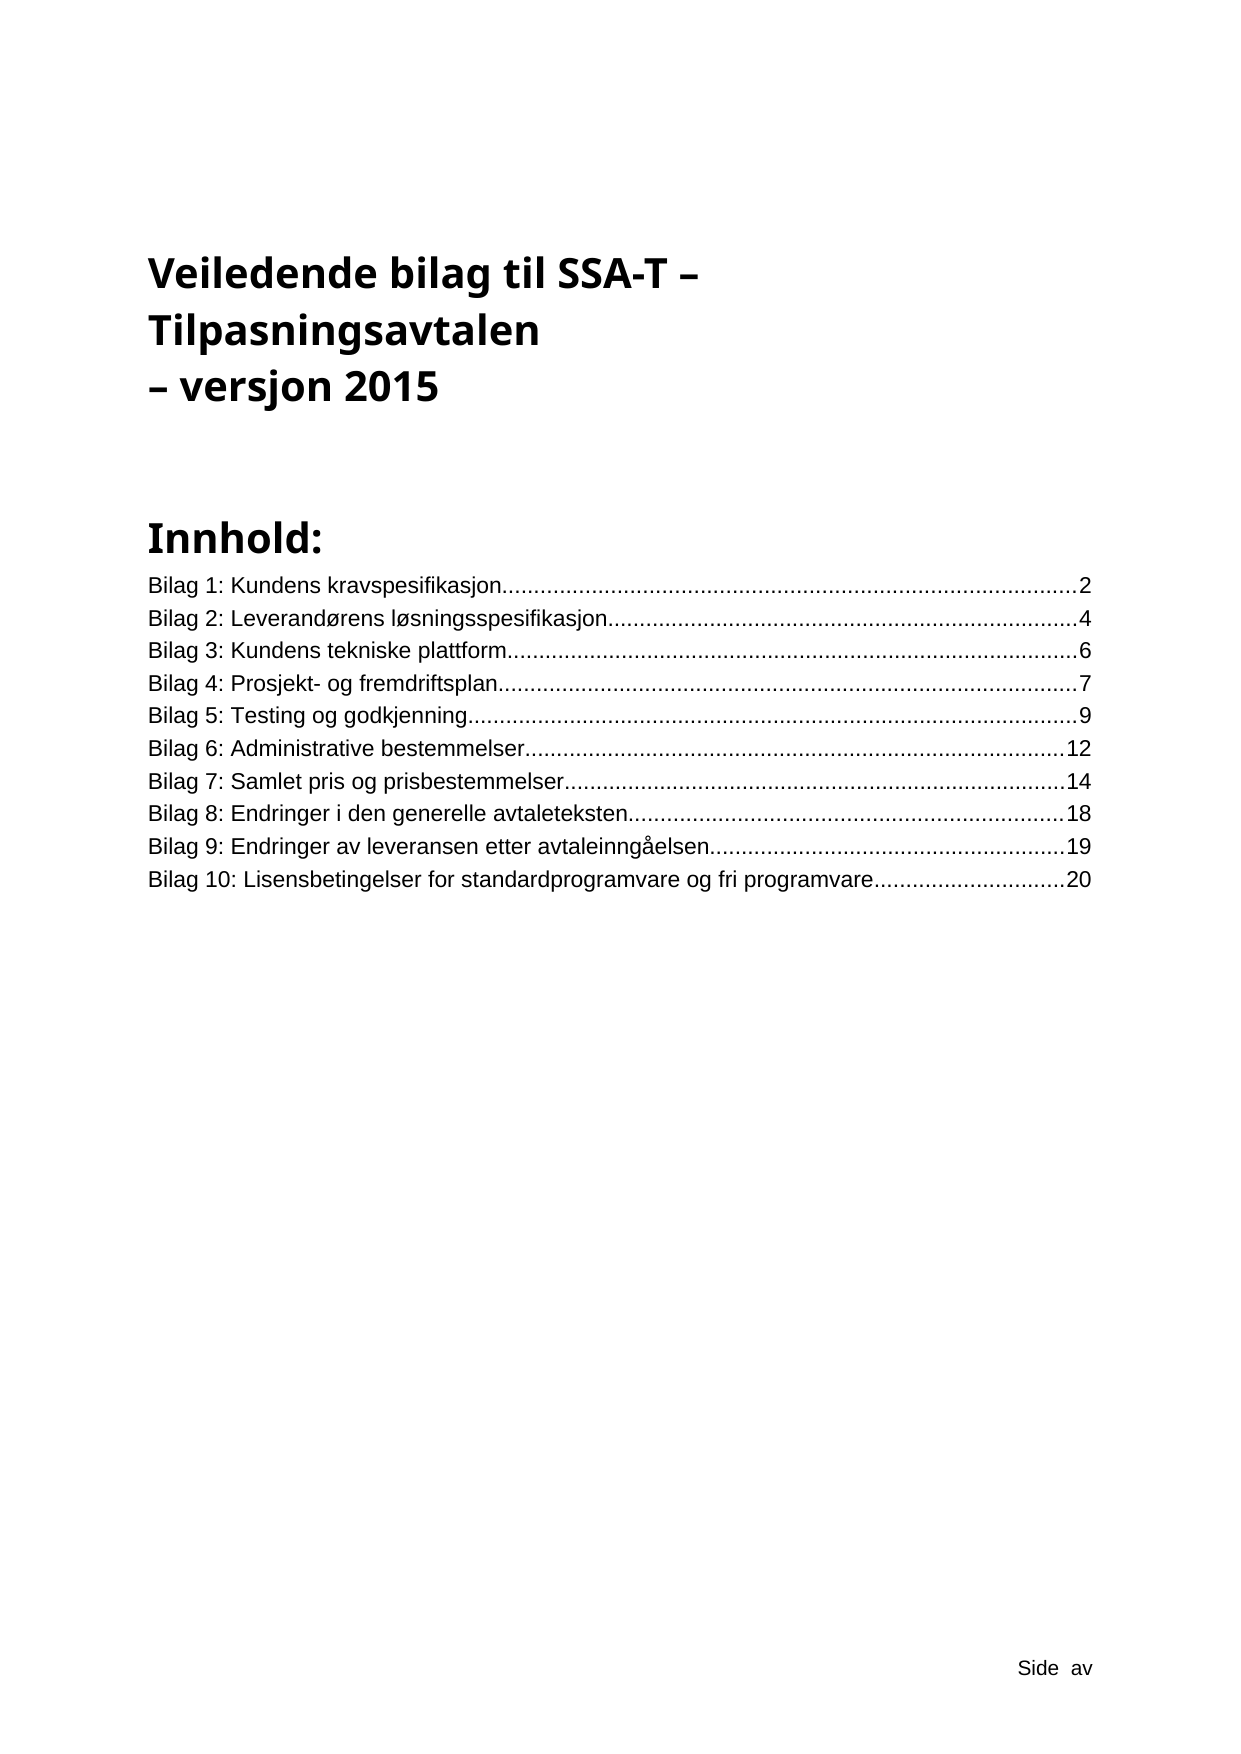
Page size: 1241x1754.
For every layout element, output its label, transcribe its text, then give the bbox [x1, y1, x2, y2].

title Innhold: [148, 509, 1093, 566]
text Bilag 6: Administrative bestemmelser 12 [148, 735, 1093, 761]
text Bilag 5: Testing og godkjenning 9 [148, 702, 1093, 729]
text Bilag 1: Kundens kravspesifikasjon 2 [148, 572, 1093, 598]
text Bilag 3: Kundens tekniske plattform 6 [148, 637, 1093, 664]
text Bilag 8: Endringer i den generelle avtaleteksten 18 [148, 800, 1093, 827]
text Bilag 9: Endringer av leveransen etter avtaleinngåelsen 19 [148, 833, 1093, 859]
text Bilag 10: Lisensbetingelser for standardprogramvare og fri programvare 20 [148, 866, 1093, 892]
text Bilag 2: Leverandørens løsningsspesifikasjon 4 [148, 605, 1093, 631]
text Bilag 4: Prosjekt- og fremdriftsplan 7 [148, 670, 1093, 696]
title Veiledende bilag til SSA-T – Tilpasningsavtalen – versjon 2015 [148, 244, 1093, 414]
text Bilag 7: Samlet pris og prisbestemmelser 14 [148, 768, 1093, 794]
